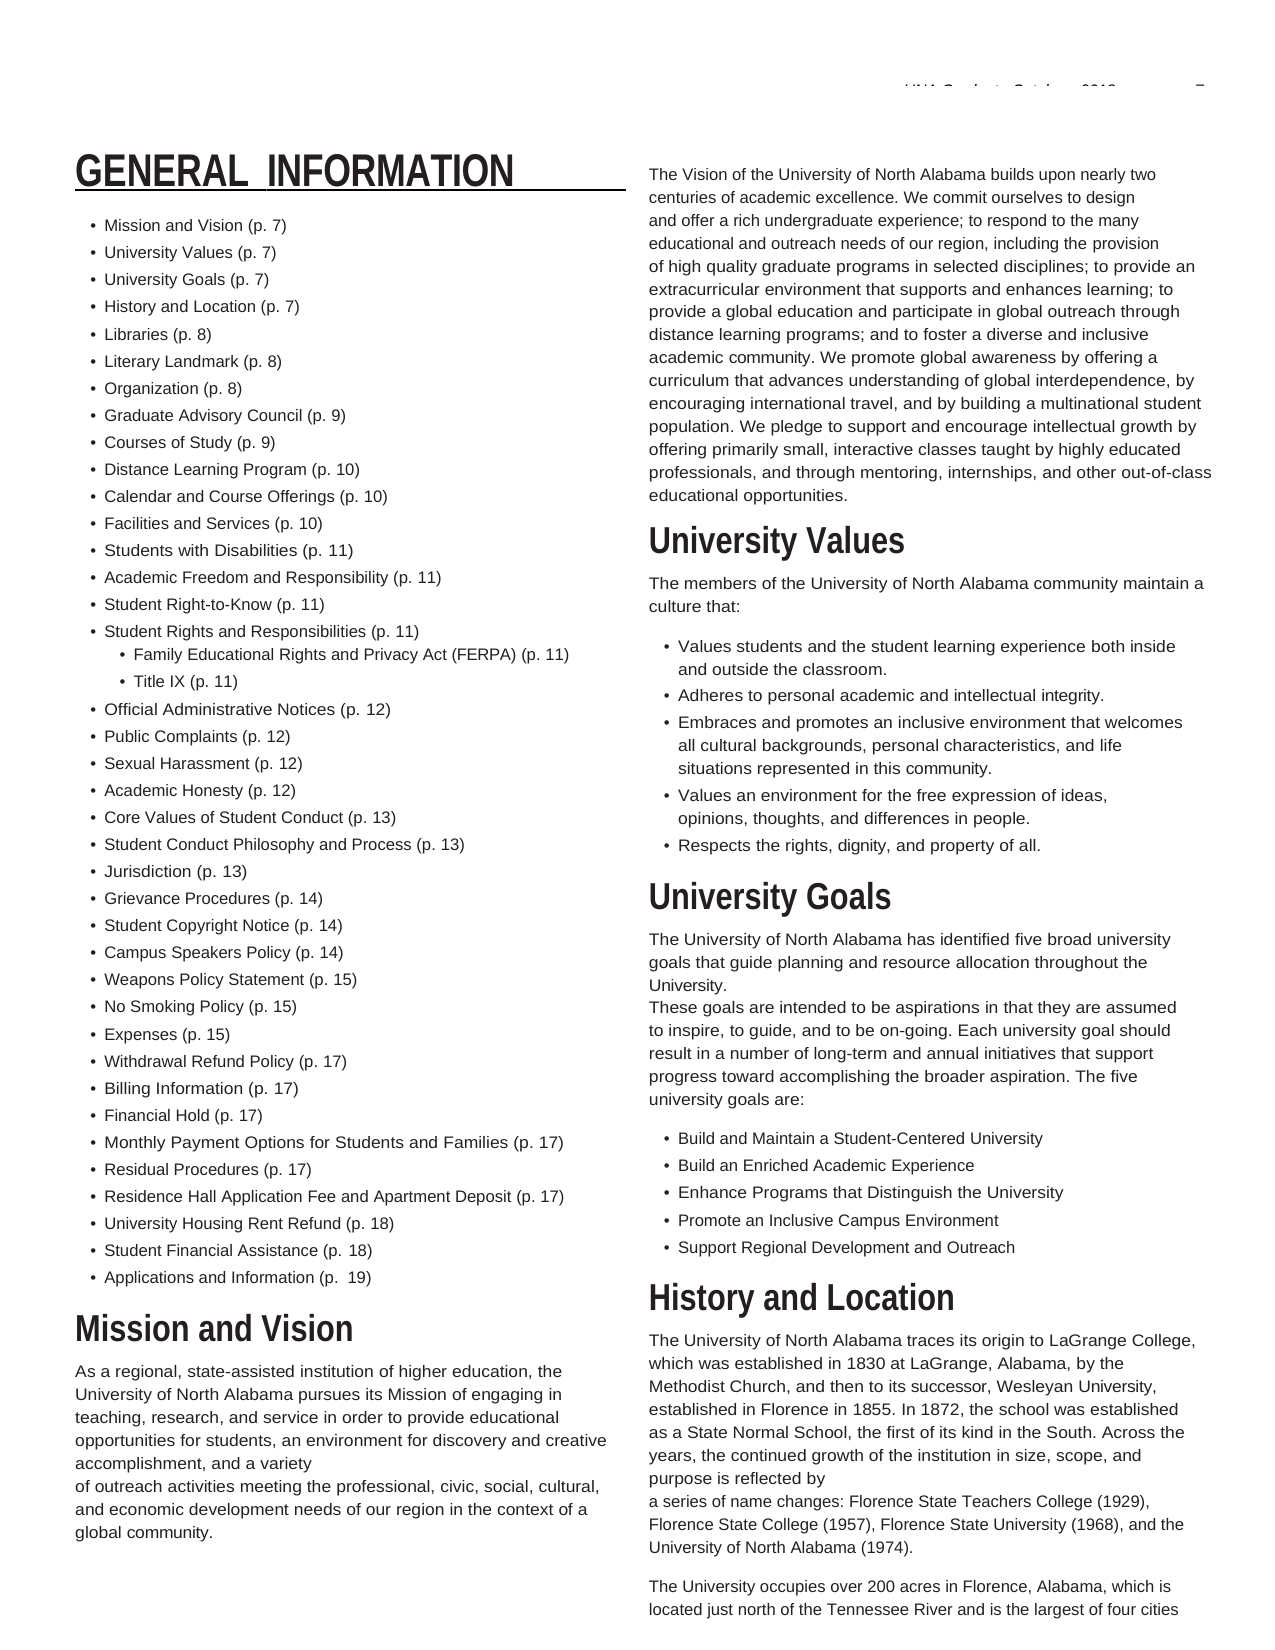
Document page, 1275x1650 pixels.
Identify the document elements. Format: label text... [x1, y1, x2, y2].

list Respects the rights, dignity, and property of all. [664, 836, 1217, 855]
list Jurisdiction (p. 13) [90, 862, 626, 881]
list Distance Learning Program (p. 10) [90, 460, 626, 479]
list Build and Maintain a Student-Centered University [664, 1129, 1217, 1148]
list Grievance Procedures (p. 14) [90, 889, 626, 908]
list Facilities and Services (p. 10) [90, 514, 626, 533]
list Financial Hold (p. 17) [90, 1106, 626, 1125]
list Build an Enriched Academic Experience [664, 1156, 1217, 1175]
list Libraries (p. 8) [90, 324, 626, 343]
list Literary Landmark (p. 8) [90, 351, 626, 371]
subtitle Mission and Vision [75, 1307, 626, 1349]
text The University of North Alabama traces its origin to LaGrange College, which was established in 1830 at LaGrange, Alabama, by the Methodist Church, and then to its successor, Wesleyan University, established in Florence in 1855. In 1872, the school was established as a State Normal School, the ﬁrst of its kind in the South. Across the years, the continued growth of the institution in size, scope, and purpose is reflected by [649, 1331, 1200, 1488]
list Embraces and promotes an inclusive environment that welcomes all cultural backgrounds, personal characteristics, and life situations represented in this community. [664, 713, 1187, 778]
list Core Values of Student Conduct (p. 13) [90, 808, 626, 827]
text The University of North Alabama has identiﬁed ﬁve broad university goals that guide planning and resource allocation throughout the University. [649, 929, 1217, 994]
list Values an environment for the free expression of ideas, opinions, thoughts, and differences in people. [664, 786, 1160, 828]
list Academic Honesty (p. 12) [90, 781, 626, 800]
list Values students and the student learning experience both inside and outside the classroom. [664, 636, 1189, 678]
text As a regional, state-assisted institution of higher education, the University of North Alabama pursues its Mission of engaging in teaching, research, and service in order to provide educational opportunities for students, an environment for discovery and creative accomplishment, and a variety [75, 1362, 626, 1473]
subtitle University Values [649, 518, 1217, 562]
subtitle University Goals [649, 874, 1217, 917]
list Sexual Harassment (p. 12) [90, 753, 626, 773]
list Student Conduct Philosophy and Process (p. 13) [90, 835, 626, 854]
list Organization (p. 8) [90, 378, 626, 398]
list Students with Disabilities (p. 11) [90, 541, 626, 560]
text These goals are intended to be aspirations in that they are assumed to inspire, to guide, and to be on-going. Each university goal should result in a number of long-term and annual initiatives that support progress toward accomplishing the broader aspiration. The ﬁve university goals are: [649, 998, 1178, 1109]
list Student Copyright Notice (p. 14) [90, 916, 626, 935]
list History and Location (p. 7) [90, 297, 626, 316]
list Campus Speakers Policy (p. 14) [90, 943, 626, 962]
list Mission and Vision (p. 7) [90, 216, 626, 235]
list Student Rights and Responsibilities (p. 11) [90, 622, 626, 641]
list University Values (p. 7) [90, 243, 626, 262]
list Expenses (p. 15) [90, 1024, 626, 1043]
subtitle History and Location [649, 1276, 1217, 1319]
list Adheres to personal academic and intellectual integrity. [664, 686, 1217, 705]
list Title IX (p. 11) [119, 672, 626, 691]
list Withdrawal Refund Policy (p. 17) [90, 1051, 626, 1071]
list Academic Freedom and Responsibility (p. 11) [90, 568, 626, 587]
text The members of the University of North Alabama community maintain a culture that: [649, 574, 1217, 616]
text The Vision of the University of North Alabama builds upon nearly two centuries of academic excellence. We commit ourselves to design and offer a rich undergraduate experience; to respond to the many educational and outreach needs of our region, including the provision [649, 165, 1163, 253]
list Support Regional Development and Outreach [664, 1237, 1217, 1257]
text of outreach activities meeting the professional, civic, social, cultural, and economic development needs of our region in the context of a global community. [75, 1477, 626, 1542]
list Monthly Payment Options for Students and Families (p. 17) [90, 1133, 626, 1152]
subtitle GENERAL INFORMATION [75, 143, 626, 189]
list Student Right-to-Know (p. 11) [90, 595, 626, 614]
list Student Financial Assistance (p. 18) [90, 1241, 626, 1260]
list University Housing Rent Refund (p. 18) [90, 1214, 626, 1233]
list Courses of Study (p. 9) [90, 433, 626, 452]
text The University occupies over 200 acres in Florence, Alabama, which is located just north of the Tennessee River and is the largest of four cities [649, 1576, 1217, 1618]
list Enhance Programs that Distinguish the University [664, 1183, 1217, 1202]
list Graduate Advisory Council (p. 9) [90, 406, 626, 425]
list Family Educational Rights and Privacy Act (FERPA) (p. 11) [119, 645, 626, 664]
list Public Complaints (p. 12) [90, 726, 626, 746]
list Billing Information (p. 17) [90, 1078, 626, 1098]
list Weapons Policy Statement (p. 15) [90, 970, 626, 989]
list Promote an Inclusive Campus Environment [664, 1210, 1217, 1229]
text a series of name changes: Florence State Teachers College (1929), Florence State College (1957), Florence State University (1968), and the University of North Alabama (1974). [649, 1492, 1200, 1557]
list Residence Hall Application Fee and Apartment Deposit (p. 17) [90, 1187, 626, 1206]
list Ofﬁcial Administrative Notices (p. 12) [90, 699, 626, 718]
list Calendar and Course Offerings (p. 10) [90, 487, 626, 506]
list Residual Procedures (p. 17) [90, 1160, 626, 1179]
list No Smoking Policy (p. 15) [90, 997, 626, 1016]
list University Goals (p. 7) [90, 270, 626, 289]
list Applications and Information (p. 19) [90, 1268, 626, 1287]
text of high quality graduate programs in selected disciplines; to provide an extracurricular environment that supports and enhances learning; to provide a global education and participate in global outreach through distance learning programs; and to foster a diverse and inclusive academic community. We promote global awareness by offering a curriculum that advances understanding of global interdependence, by encouraging international travel, and by building a multinational student population. We pledge to support and encourage intellectual growth by offering primarily small, interactive classes taught by highly educated professionals, and through mentoring, internships, and other out-of-class educational opportunities. [649, 256, 1217, 505]
